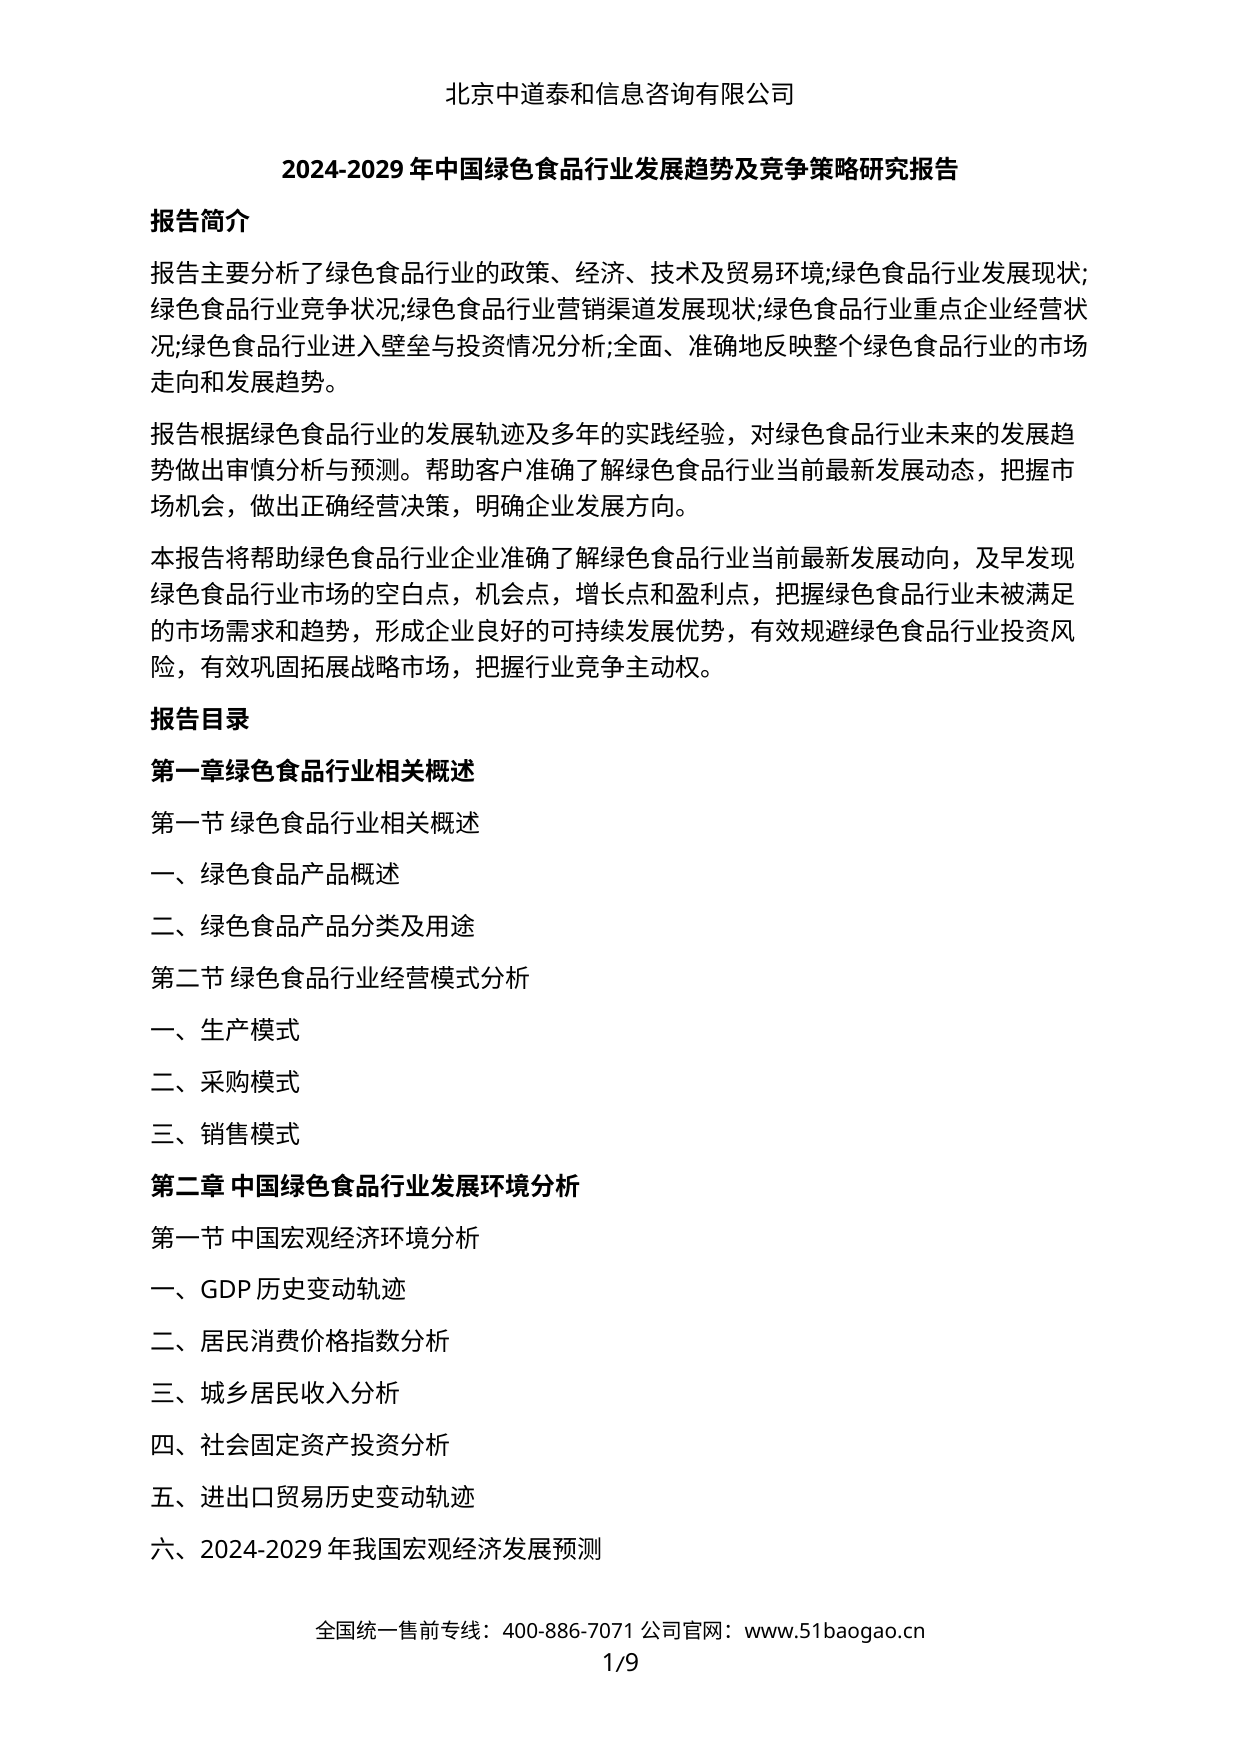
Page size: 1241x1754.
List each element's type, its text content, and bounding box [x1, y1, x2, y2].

text 第一章绿色食品行业相关概述 [150, 751, 1090, 787]
text 六、2024-2029年我国宏观经济发展预测 [150, 1529, 1090, 1566]
text 三、销售模式 [150, 1114, 1090, 1151]
text 二、采购模式 [150, 1062, 1090, 1099]
text 第一节 中国宏观经济环境分析 [150, 1218, 1090, 1254]
text 第二章 中国绿色食品行业发展环境分析 [150, 1166, 1090, 1202]
text 第一节 绿色食品行业相关概述 [150, 803, 1090, 839]
text 一、GDP历史变动轨迹 [150, 1270, 1090, 1306]
text 四、社会固定资产投资分析 [150, 1426, 1090, 1462]
text 二、居民消费价格指数分析 [150, 1322, 1090, 1358]
text 五、进出口贸易历史变动轨迹 [150, 1477, 1090, 1514]
text 三、城乡居民收入分析 [150, 1374, 1090, 1410]
text 报告主要分析了绿色食品行业的政策、经济、技术及贸易环境;绿色食品行业发展现状;绿色食品行业竞争状况;绿色食品行业营销渠道发展现状;绿色食品行业重点企业经营状况;绿色食品行业进入壁垒与投资情况分析;全面、准确地反映整个绿色食品行业的市场走向和发展趋势。 [150, 254, 1090, 399]
text 一、绿色食品产品概述 [150, 855, 1090, 891]
text 本报告将帮助绿色食品行业企业准确了解绿色食品行业当前最新发展动向，及早发现绿色食品行业市场的空白点，机会点，增长点和盈利点，把握绿色食品行业未被满足的市场需求和趋势，形成企业良好的可持续发展优势，有效规避绿色食品行业投资风险，有效巩固拓展战略市场，把握行业竞争主动权。 [150, 539, 1090, 684]
text 二、绿色食品产品分类及用途 [150, 907, 1090, 943]
text 第二节 绿色食品行业经营模式分析 [150, 959, 1090, 995]
text 报告根据绿色食品行业的发展轨迹及多年的实践经验，对绿色食品行业未来的发展趋势做出审慎分析与预测。帮助客户准确了解绿色食品行业当前最新发展动态，把握市场机会，做出正确经营决策，明确企业发展方向。 [150, 414, 1090, 523]
text 报告简介 [150, 202, 1090, 238]
text 2024-2029年中国绿色食品行业发展趋势及竞争策略研究报告 [150, 150, 1090, 186]
text 一、生产模式 [150, 1011, 1090, 1047]
text 报告目录 [150, 699, 1090, 736]
